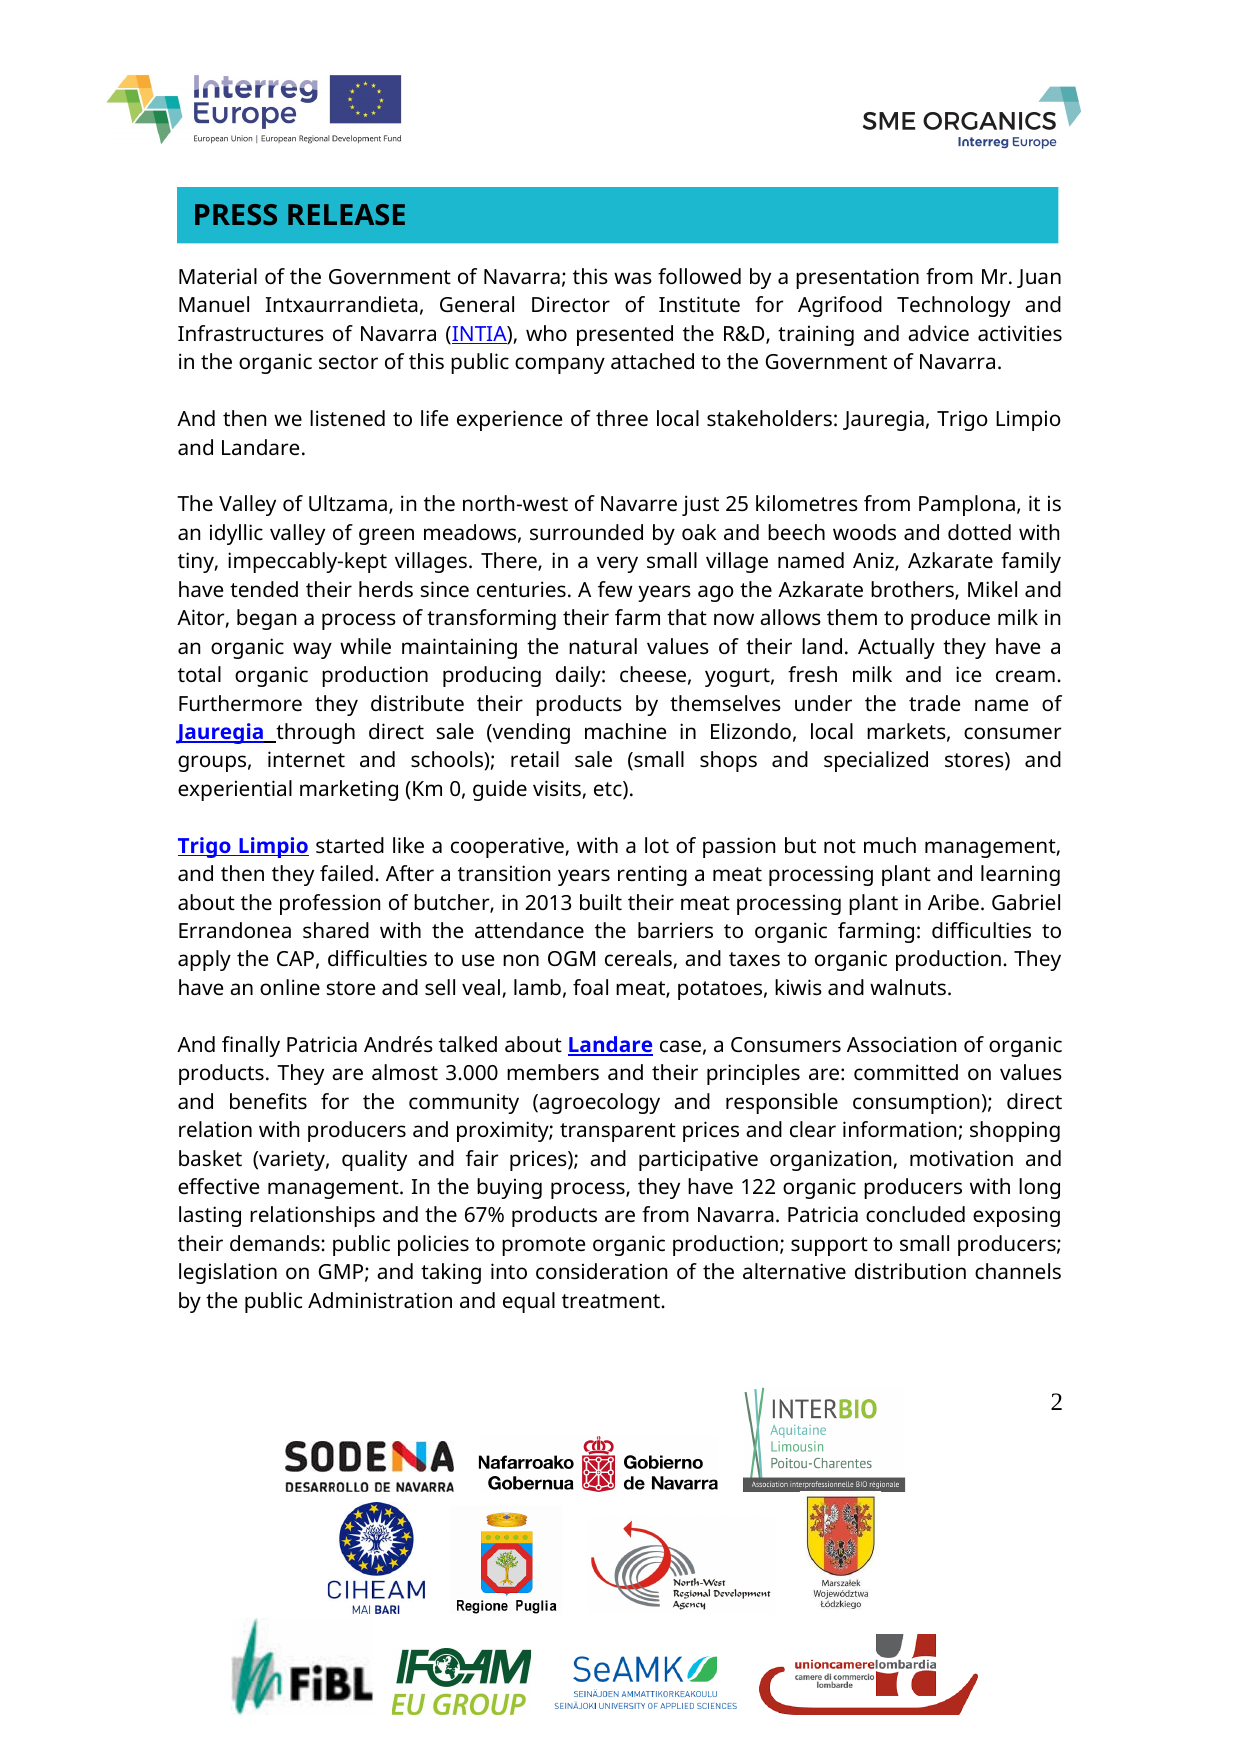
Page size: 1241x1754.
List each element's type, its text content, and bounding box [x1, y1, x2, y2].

picture [106, 73, 403, 144]
picture [478, 1436, 718, 1492]
text And then we listened to life experience of three local stakeholders: Jauregia, Trigo Limpio and Landare. [177, 404, 1063, 461]
picture [841, 73, 1094, 162]
picture [392, 1648, 532, 1715]
picture [231, 1618, 374, 1715]
text Trigo Limpio started like a cooperative, with a lot of passion but not much management, and then they failed. After a transition years renting a meat processing plant and learning about the profession of butcher, in 2013 built their meat processing plant in Aribe. Gabriel Errandonea shared with the attendance the barriers to organic farming: difficulties to apply the CAP, difficulties to use non OGM cereals, and taxes to organic production. They have an online store and sell veal, lamb, foal meat, potatoes, kiwis and walnuts. [177, 831, 1063, 1001]
picture [742, 1386, 906, 1614]
picture [587, 1516, 775, 1614]
text The Valley of Ultzama, in the north-west of Navarre just 25 kilometres from Pamplona, it is an idyllic valley of green meadows, surrounded by oak and beech woods and dotted with tiny, impeccably-kept villages. There, in a very small village named Aniz, Azkarate family have tended their herds since centuries. A few years ago the Azkarate brothers, Mikel and Aitor, began a process of transforming their farm that now allows them to produce milk in an organic way while maintaining the natural values of their land. Actually they have a total organic production producing daily: cheese, yogurt, fresh milk and ice cream. Furthermore they distribute their products by themselves under the trade name of Jauregia through direct sale (vending machine in Elizondo, local markets, consumer groups, internet and schools); retail sale (small shops and specialized stores) and experiential marketing (Km 0, guide visits, etc). [177, 489, 1063, 802]
picture [285, 1441, 454, 1492]
picture [449, 1505, 563, 1614]
picture [549, 1640, 741, 1715]
picture [759, 1634, 978, 1715]
text And finally Patricia Andrés talked about Landare case, a Consumers Association of organic products. They are almost 3.000 members and their principles are: committed on values and benefits for the community (agroecology and responsible consumption); direct relation with producers and proximity; transparent prices and clear information; shopping basket (variety, quality and fair prices); and participative organization, motivation and effective management. In the buying process, they have 122 organic producers with long lasting relationships and the 67% products are from Navarra. Patricia concluded exposing their demands: public policies to promote organic production; support to small producers; legislation on GMP; and taking into consideration of the alternative distribution channels by the public Administration and equal treatment. [177, 1030, 1063, 1314]
picture [327, 1502, 425, 1614]
